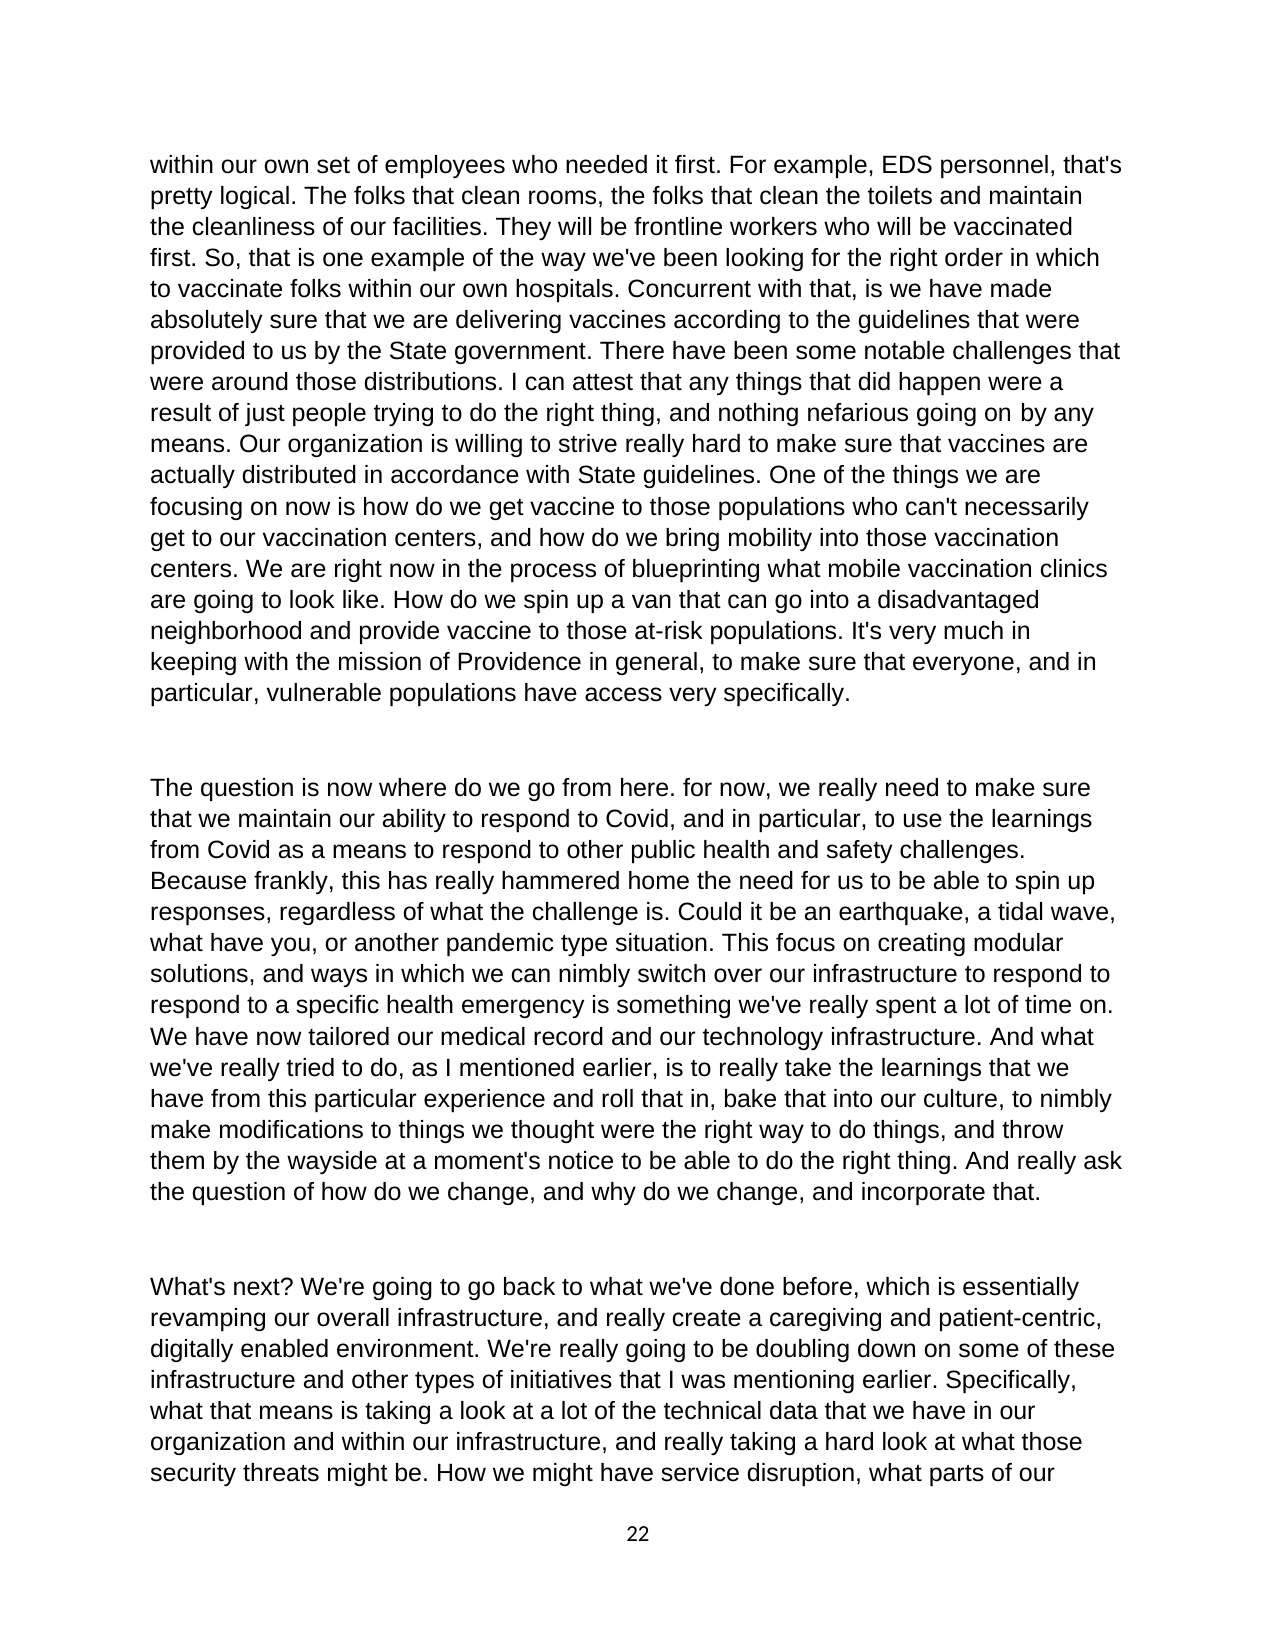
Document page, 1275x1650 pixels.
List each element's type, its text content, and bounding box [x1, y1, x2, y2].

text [150, 1272, 1125, 1487]
text The question is now where do we go from here. for now, we really need to make sure that we maintain our ability to respond to Covid, and in particular, to use the learnings from Covid as a means to respond to other public health and safety challenges. Because frankly, this has really hammered home the need for us to be able to spin up responses, regardless of what the challenge is. Could it be an earthquake, a tidal wave, what have you, or another pandemic type situation. This focus on creating modular solutions, and ways in which we can nimbly switch over our infrastructure to respond to respond to a specific health emergency is something we've really spent a lot of time on. We have now tailored our medical record and our technology infrastructure. And what we've really tried to do, as I mentioned earlier, is to really take the learnings that we have from this particular experience and roll that in, bake that into our culture, to nimbly make modifications to things we thought were the right way to do things, and throw them by the wayside at a moment's notice to be able to do the right thing. And really ask the question of how do we change, and why do we change, and incorporate that. [150, 773, 1125, 1205]
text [150, 150, 1125, 706]
